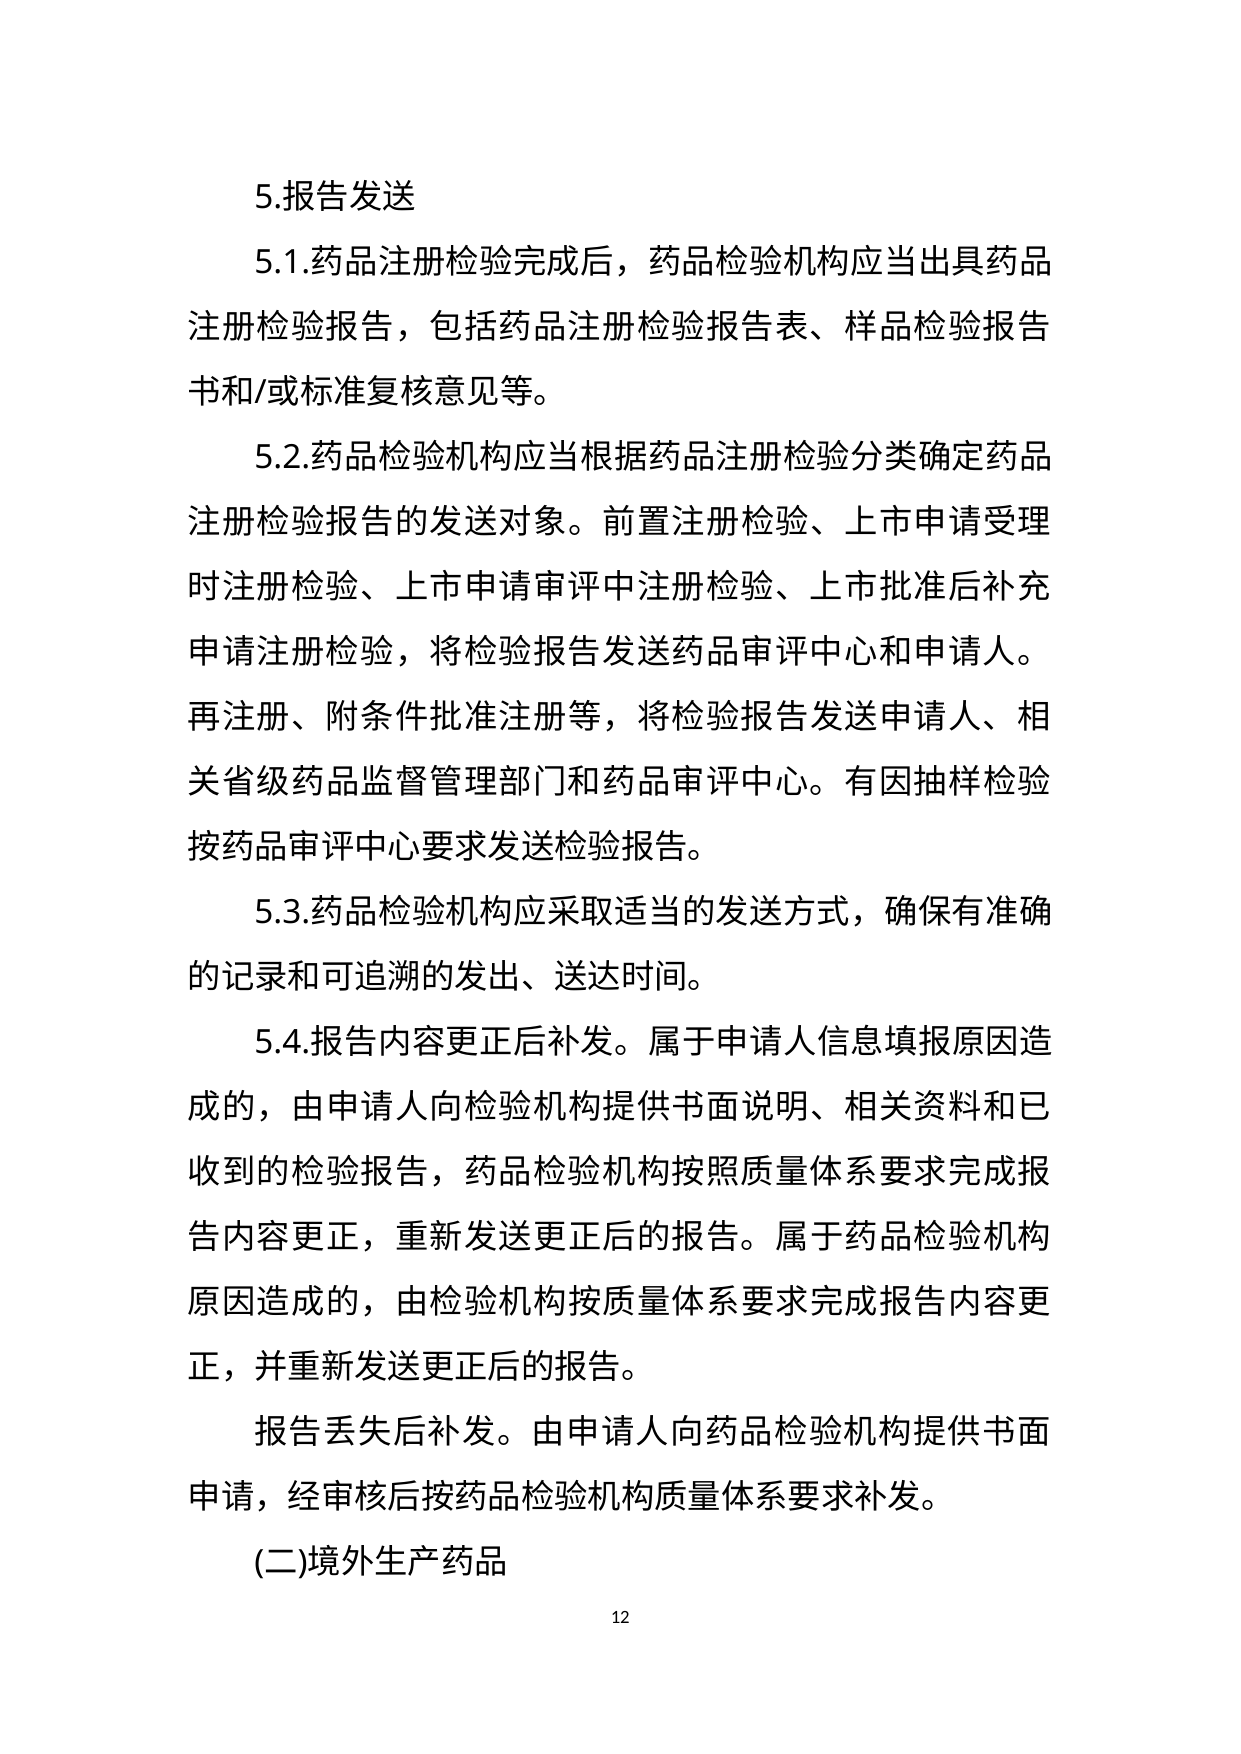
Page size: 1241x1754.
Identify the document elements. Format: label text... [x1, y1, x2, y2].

list 5.1.药品注册检验完成后，药品检验机构应当出具药品注册检验报告，包括药品注册检验报告表、样品检验报告书和/或标准复核意见等。 [187, 227, 1053, 422]
list 5.4.报告内容更正后补发。属于申请人信息填报原因造成的，由申请人向检验机构提供书面说明、相关资料和已收到的检验报告，药品检验机构按照质量体系要求完成报告内容更正，重新发送更正后的报告。属于药品检验机构原因造成的，由检验机构按质量体系要求完成报告内容更正，并重新发送更正后的报告。 [187, 1007, 1053, 1397]
subtitle 5.报告发送 [187, 162, 1053, 227]
list 5.2.药品检验机构应当根据药品注册检验分类确定药品注册检验报告的发送对象。前置注册检验、上市申请受理时注册检验、上市申请审评中注册检验、上市批准后补充申请注册检验，将检验报告发送药品审评中心和申请人。再注册、附条件批准注册等，将检验报告发送申请人、相关省级药品监督管理部门和药品审评中心。有因抽样检验，按药品审评中心要求发送检验报告。 [187, 422, 1053, 877]
list 报告丢失后补发。由申请人向药品检验机构提供书面申请，经审核后按药品检验机构质量体系要求补发。 [187, 1397, 1053, 1527]
subtitle (二)境外生产药品 [187, 1527, 1053, 1592]
list 5.3.药品检验机构应采取适当的发送方式，确保有准确的记录和可追溯的发出、送达时间。 [187, 877, 1053, 1007]
